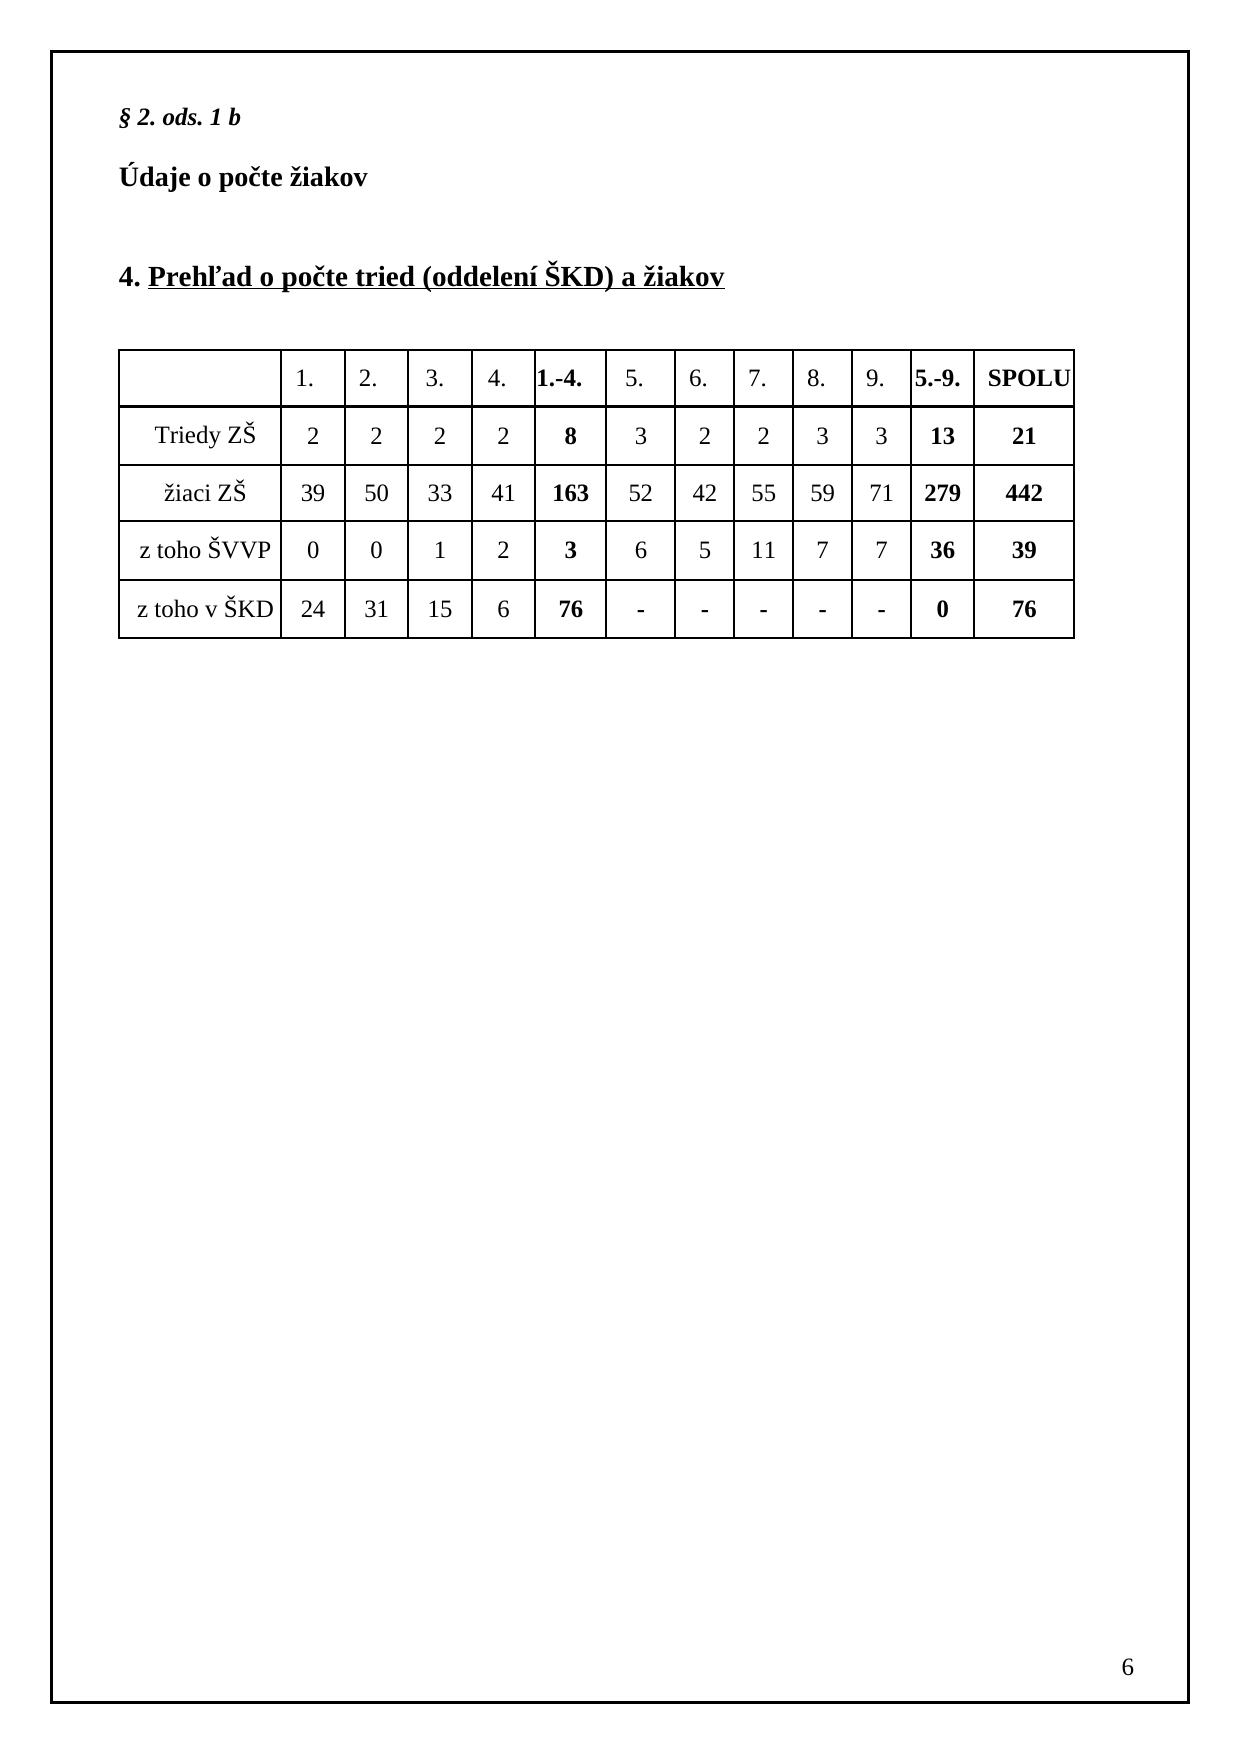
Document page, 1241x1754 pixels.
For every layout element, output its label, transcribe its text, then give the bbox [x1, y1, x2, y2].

table_cell z toho ŠVVP [120, 522, 280, 578]
table_cell 50 [346, 466, 407, 520]
table_cell 2 [473, 408, 534, 464]
table_header 6. [676, 351, 733, 405]
table_cell z toho v ŠKD [120, 581, 280, 637]
table_cell 0 [912, 581, 973, 637]
table_cell 59 [794, 466, 851, 520]
table_cell 71 [853, 466, 910, 520]
table_header 9. [853, 351, 910, 405]
table_header 1. [282, 351, 344, 405]
table_cell 41 [473, 466, 534, 520]
table_header 8. [794, 351, 851, 405]
table_cell 3 [853, 408, 910, 464]
table_cell 3 [607, 408, 674, 464]
table_cell 33 [409, 466, 471, 520]
table_cell - [853, 581, 910, 637]
table_cell 3 [536, 522, 605, 578]
table_cell žiaci ZŠ [120, 466, 280, 520]
table_cell 36 [912, 522, 973, 578]
subtitle Údaje o počte žiakov [119, 160, 1134, 193]
table_header 5. [607, 351, 674, 405]
table_cell 52 [607, 466, 674, 520]
table_cell 39 [282, 466, 344, 520]
table_cell - [676, 581, 733, 637]
table_cell 6 [473, 581, 534, 637]
table_cell 13 [912, 408, 973, 464]
table_cell 1 [409, 522, 471, 578]
table_cell 76 [536, 581, 605, 637]
table_header SPOLU [975, 351, 1073, 405]
table_cell - [607, 581, 674, 637]
table_cell 15 [409, 581, 471, 637]
table_cell 76 [975, 581, 1073, 637]
table_header 1.-4. [536, 351, 605, 405]
table_cell 55 [735, 466, 792, 520]
table_cell 442 [975, 466, 1073, 520]
table_cell - [735, 581, 792, 637]
table_cell 6 [607, 522, 674, 578]
table_header 5.-9. [912, 351, 973, 405]
table_cell 279 [912, 466, 973, 520]
table_cell 2 [676, 408, 733, 464]
table_header 7. [735, 351, 792, 405]
table_cell Triedy ZŠ [120, 408, 280, 464]
table_cell 2 [282, 408, 344, 464]
table_cell 11 [735, 522, 792, 578]
table_cell 163 [536, 466, 605, 520]
table_cell 7 [853, 522, 910, 578]
table_header 4. [473, 351, 534, 405]
table_cell 42 [676, 466, 733, 520]
text 4. Prehľad o počte tried (oddelení ŠKD) a žiakov [119, 259, 1134, 293]
table_cell - [794, 581, 851, 637]
table_cell 7 [794, 522, 851, 578]
table_cell 2 [735, 408, 792, 464]
table_header [120, 351, 280, 405]
table_cell 2 [409, 408, 471, 464]
table_cell 31 [346, 581, 407, 637]
table_cell 24 [282, 581, 344, 637]
table_header 2. [346, 351, 407, 405]
table_cell 0 [282, 522, 344, 578]
subtitle § 2. ods. 1 b [119, 102, 1134, 131]
table_cell 5 [676, 522, 733, 578]
table_cell 3 [794, 408, 851, 464]
table_cell 39 [975, 522, 1073, 578]
table_cell 2 [346, 408, 407, 464]
table_cell 21 [975, 408, 1073, 464]
table_cell 8 [536, 408, 605, 464]
table_cell 0 [346, 522, 407, 578]
table_cell 2 [473, 522, 534, 578]
table_header 3. [409, 351, 471, 405]
